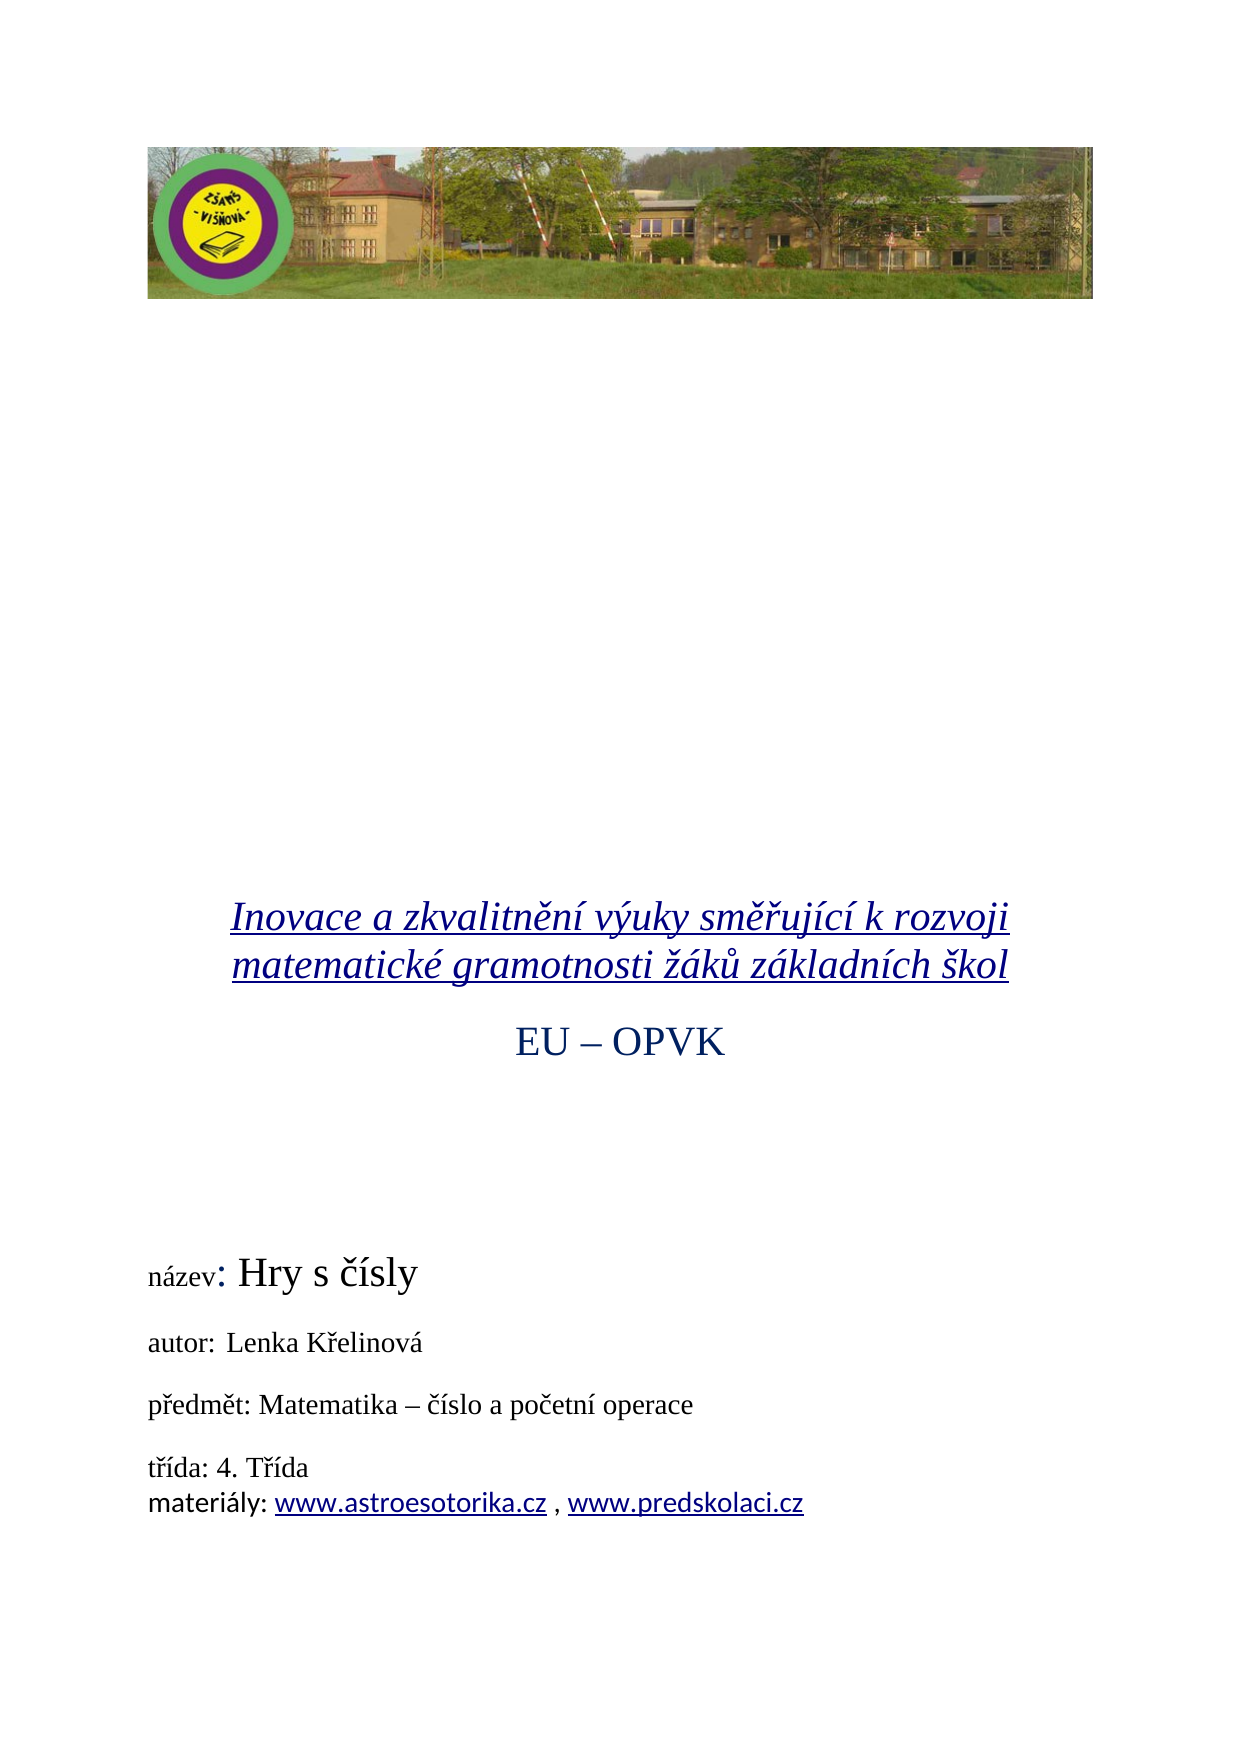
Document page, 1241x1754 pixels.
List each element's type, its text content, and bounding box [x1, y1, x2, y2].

text materiály: www.astroesotorika.cz , www.predskolaci.cz [148, 1484, 1093, 1519]
text třída: 4. Třída [148, 1450, 1093, 1484]
text Inovace a zkvalitnění výuky směřující k rozvoji matematické gramotnosti žáků základních škol [148, 891, 1093, 987]
text název: Hry s čísly [148, 1248, 1093, 1296]
picture [147, 147, 1093, 299]
text předmět: Matematika – číslo a početní operace [148, 1387, 1093, 1421]
text EU – OPVK [148, 1016, 1093, 1064]
text autor: Lenka Křelinová [148, 1325, 1093, 1358]
